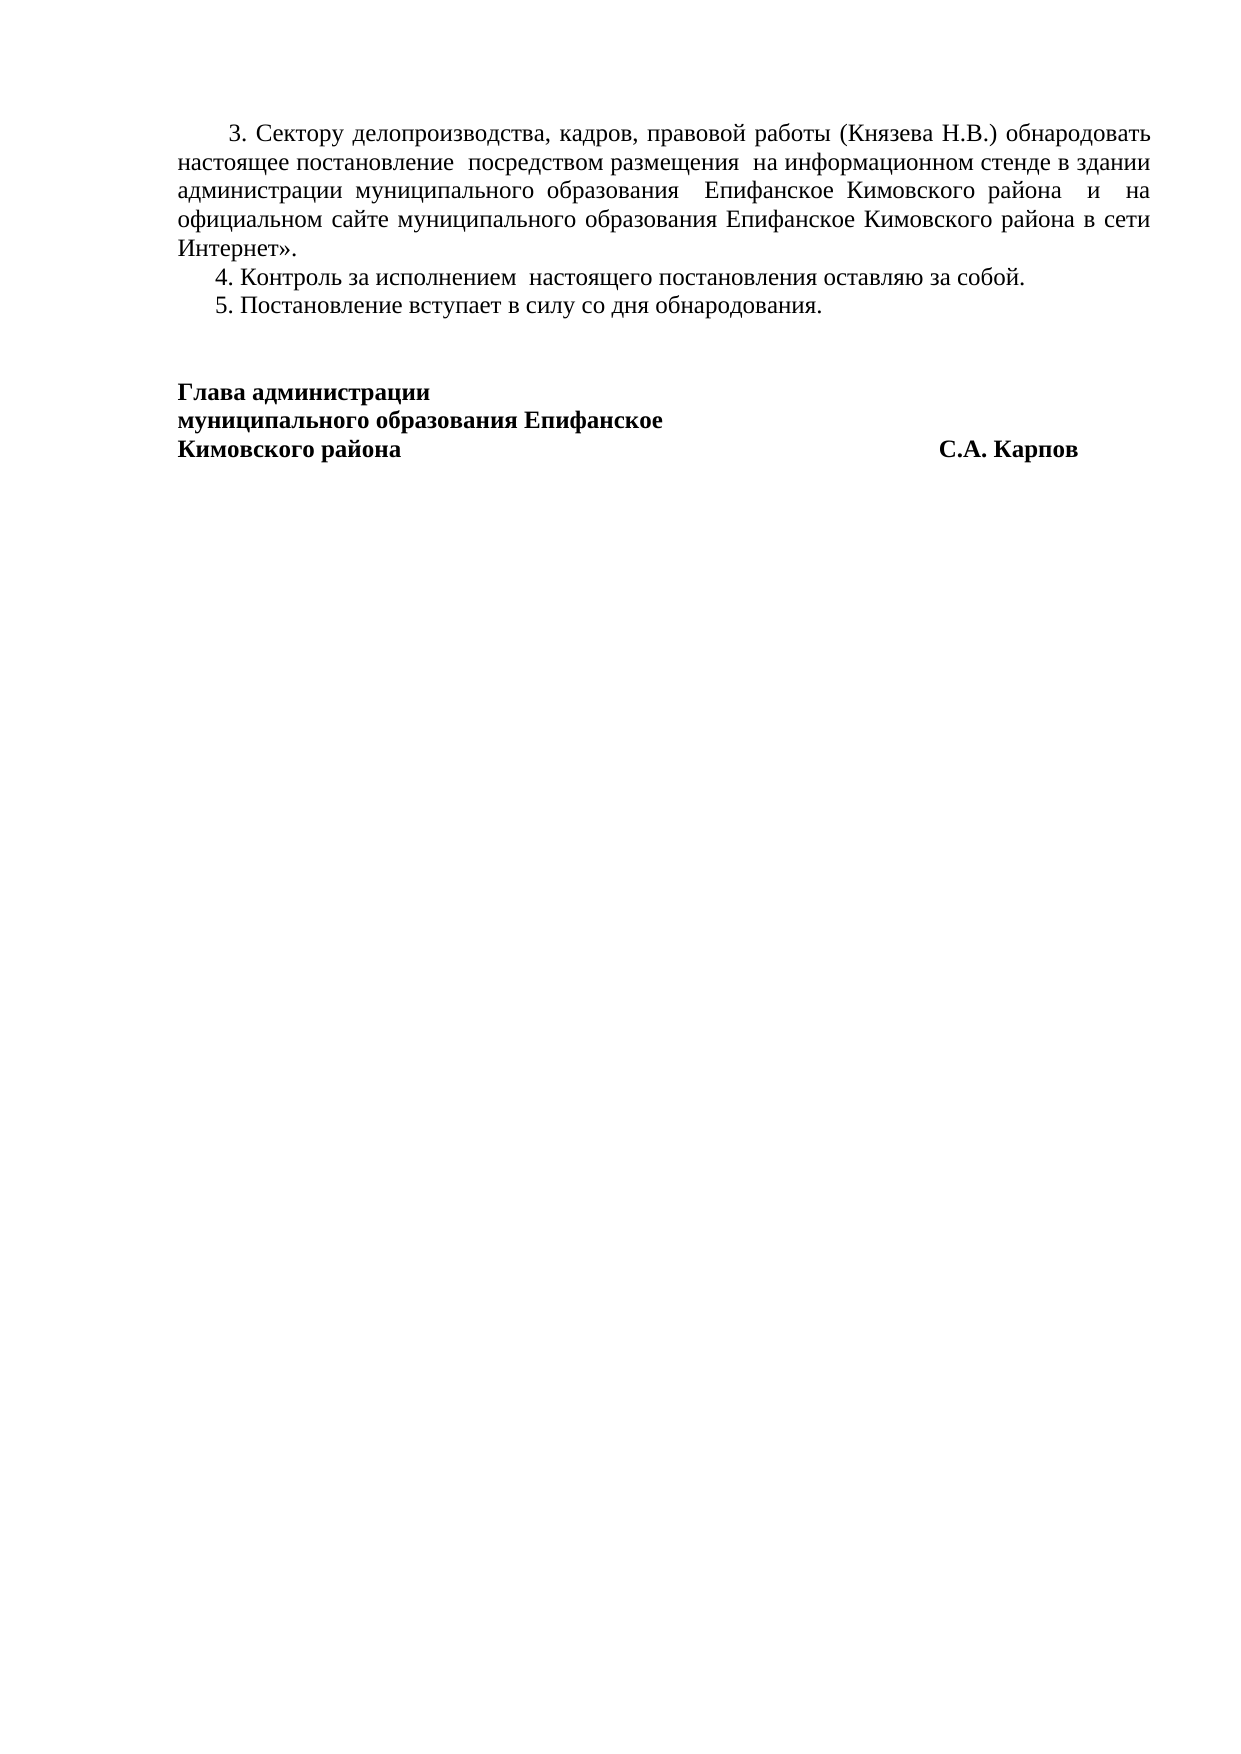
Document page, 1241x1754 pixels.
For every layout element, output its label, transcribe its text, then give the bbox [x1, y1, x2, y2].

text Кимовского района С.А. Карпов [177, 434, 1152, 463]
text 5. Постановление вступает в силу со дня обнародования. [177, 291, 1152, 319]
text 3. Сектору делопроизводства, кадров, правовой работы (Князева Н.В.) обнародовать настоящее постановление посредством размещения на информационном стенде в здании администрации муниципального образования Епифанское Кимовского района и на официальном сайте муниципального образования Епифанское Кимовского района в сети Интернет». [177, 118, 1152, 262]
text Глава администрации [177, 377, 1152, 406]
text муниципального образования Епифанское [177, 406, 1152, 434]
text 4. Контроль за исполнением настоящего постановления оставляю за собой. [177, 262, 1152, 291]
